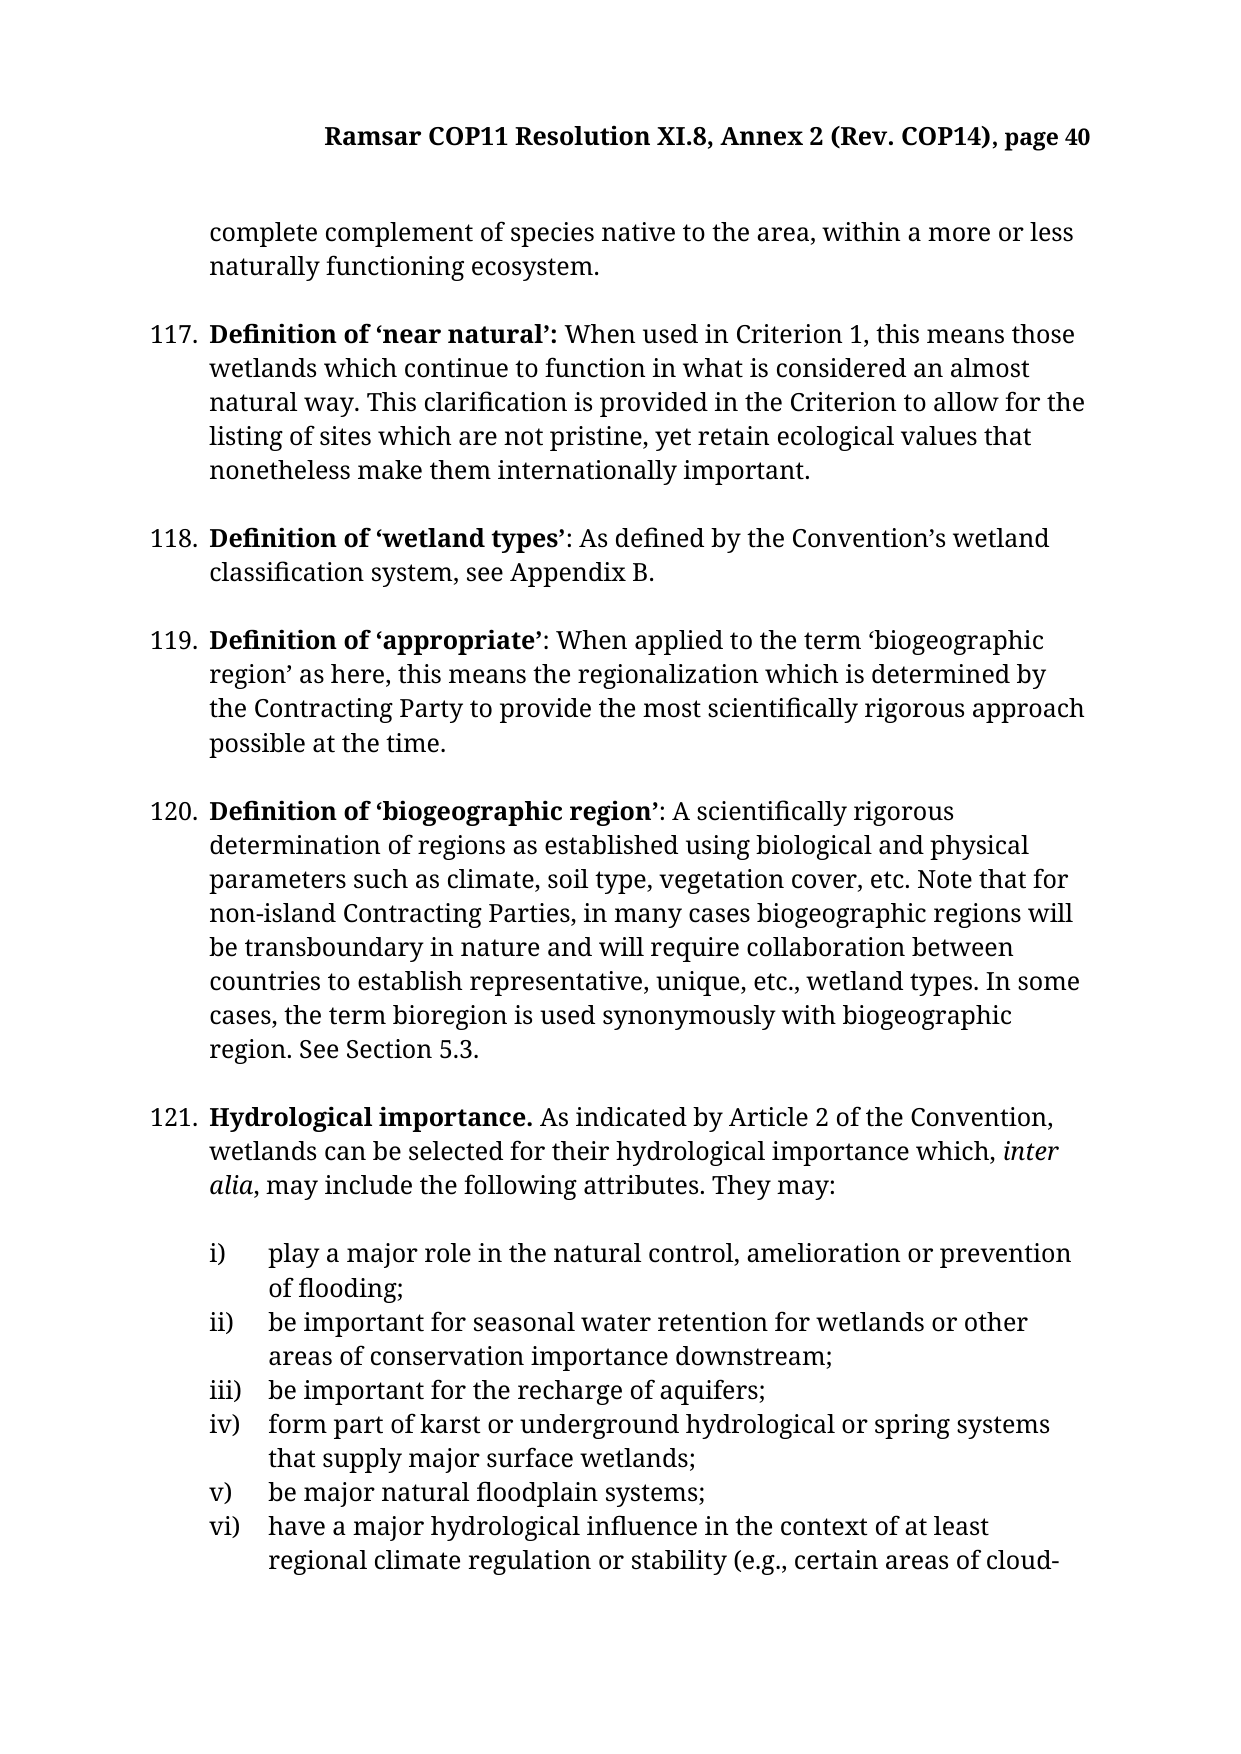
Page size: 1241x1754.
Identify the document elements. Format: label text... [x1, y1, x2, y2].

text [209, 1509, 1090, 1577]
text i) play a major role in the natural control, amelioration or prevention of flooding; [209, 1236, 1090, 1304]
text iv) form part of karst or underground hydrological or spring systems that supply major surface wetlands; [209, 1406, 1090, 1474]
text iii) be important for the recharge of aquifers; [209, 1372, 1090, 1406]
text ii) be important for seasonal water retention for wetlands or other areas of conservation importance downstream; [209, 1304, 1090, 1372]
text 117. Definition of ‘near natural’: When used in Criterion 1, this means those wetlands which continue to function in what is considered an almost natural way. This clarification is provided in the Criterion to allow for the listing of sites which are not pristine, yet retain ecological values that nonetheless make them internationally important. [150, 316, 1090, 487]
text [150, 214, 1090, 282]
text 121. Hydrological importance. As indicated by Article 2 of the Convention, wetlands can be selected for their hydrological importance which, inter alia, may include the following attributes. They may: [150, 1100, 1090, 1202]
text 119. Definition of ‘appropriate’: When applied to the term ‘biogeographic region’ as here, this means the regionalization which is determined by the Contracting Party to provide the most scientifically rigorous approach possible at the time. [150, 623, 1090, 759]
text 118. Definition of ‘wetland types’: As defined by the Convention’s wetland classification system, see Appendix B. [150, 521, 1090, 589]
text v) be major natural floodplain systems; [209, 1474, 1090, 1509]
text 120. Definition of ‘biogeographic region’: A scientifically rigorous determination of regions as established using biological and physical parameters such as climate, soil type, vegetation cover, etc. Note that for non-island Contracting Parties, in many cases biogeographic regions will be transboundary in nature and will require collaboration between countries to establish representative, unique, etc., wetland types. In some cases, the term bioregion is used synonymously with biogeographic region. See Section 5.3. [150, 793, 1090, 1066]
